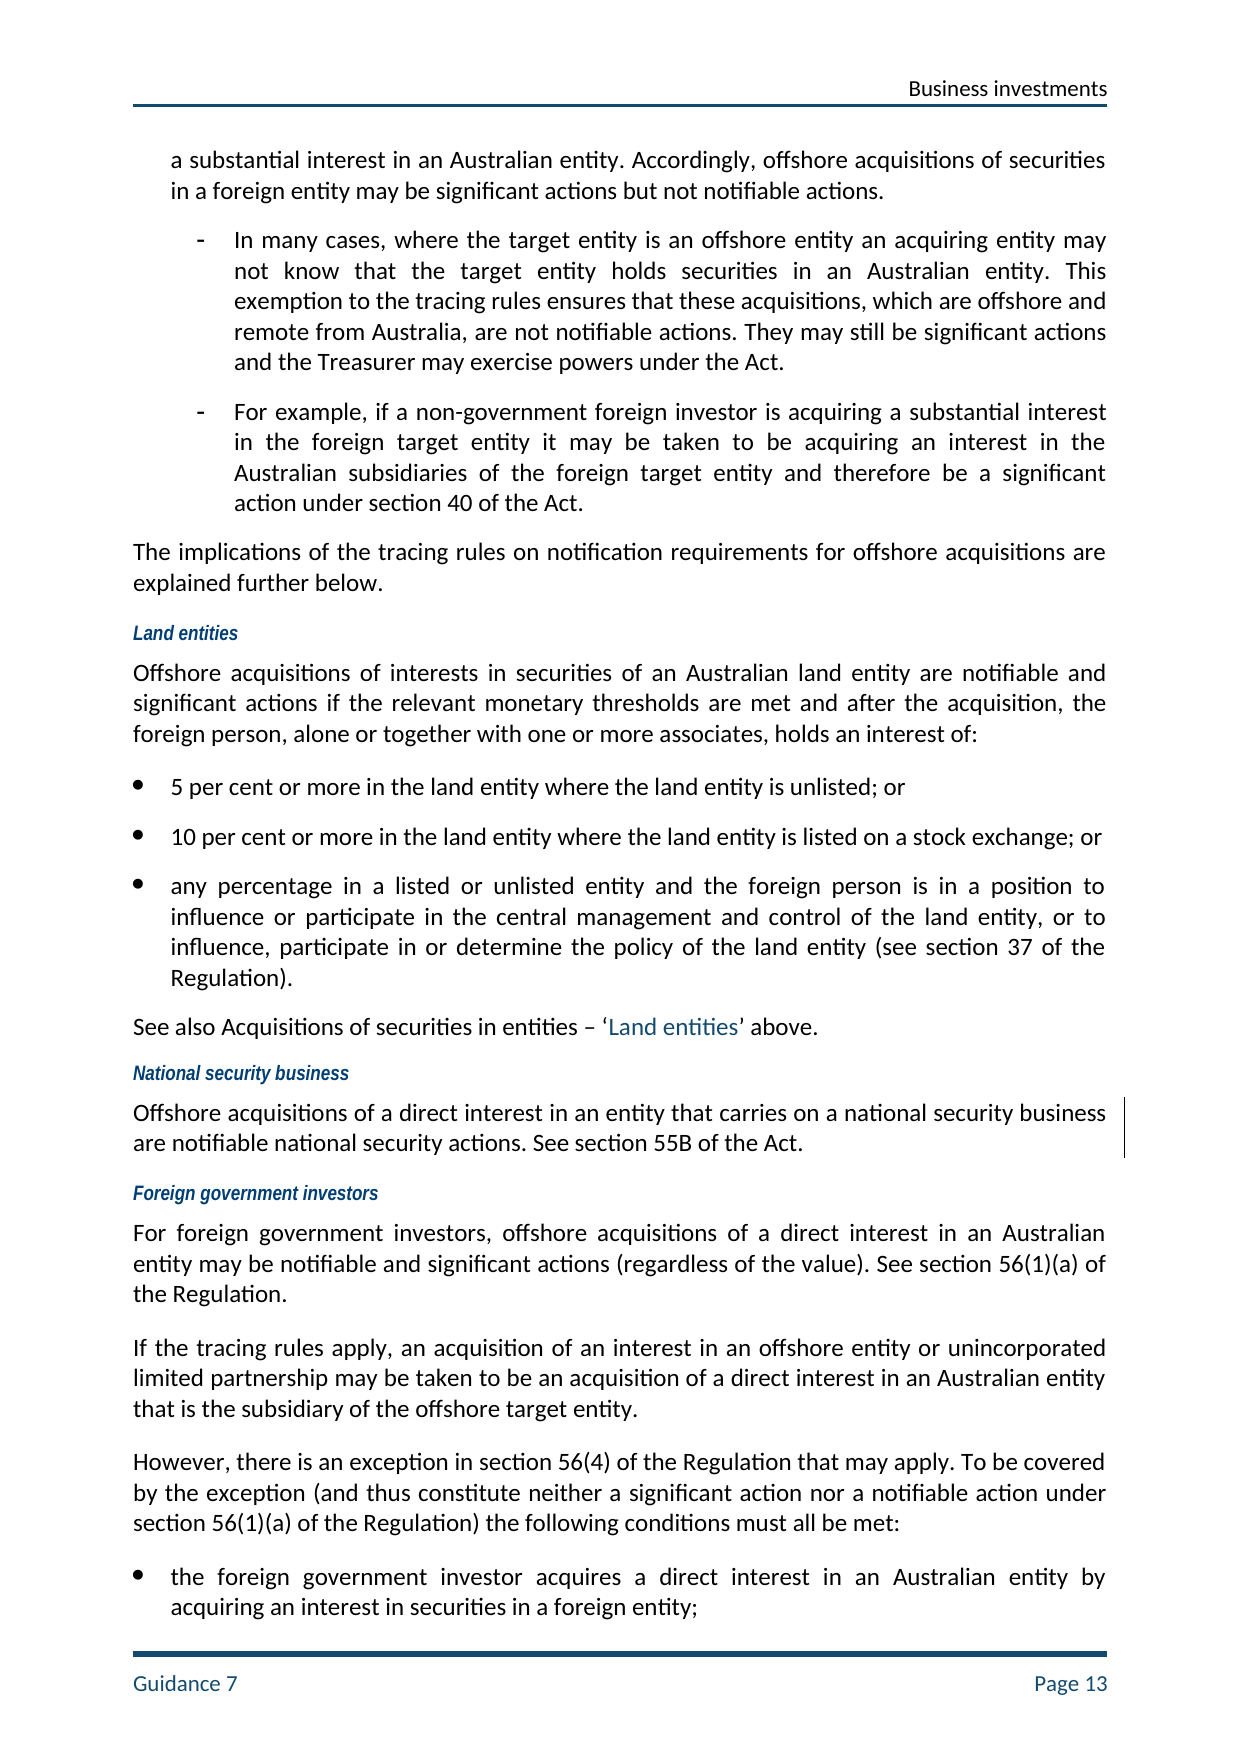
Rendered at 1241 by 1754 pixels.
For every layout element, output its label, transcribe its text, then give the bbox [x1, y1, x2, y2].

text Offshore acquisitions of interests in securities of an Australian land entity are notifiable and significant actions if the relevant monetary thresholds are met and after the acquisition, the foreign person, alone or together with one or more associates, holds an interest of: [133, 657, 1107, 748]
subtitle Foreign government investors [133, 1181, 1107, 1205]
list See also Acquisitions of securities in entities – ‘Land entities’ above. [133, 1011, 1107, 1042]
text The implications of the tracing rules on notification requirements for offshore acquisitions are explained further below. [133, 537, 1107, 598]
text 5 per cent or more in the land entity where the land entity is unlisted; or [133, 771, 1107, 802]
text For example, if a non-government foreign investor is acquiring a substantial interest in the foreign target entity it may be taken to be acquiring an interest in the Australian subsidiaries of the foreign target entity and therefore be a significant action under section 40 of the Act. [196, 396, 1107, 518]
text In many cases, where the target entity is an offshore entity an acquiring entity may not know that the target entity holds securities in an Australian entity. This exemption to the tracing rules ensures that these acquisitions, which are offshore and remote from Australia, are not notifiable actions. They may still be significant actions and the Treasurer may exercise powers under the Act. [196, 224, 1107, 377]
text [133, 144, 1107, 206]
text any percentage in a listed or unlisted entity and the foreign person is in a position to influence or participate in the central management and control of the land entity, or to influence, participate in or determine the policy of the land entity (see section 37 of the Regulation). [133, 870, 1107, 992]
text If the tracing rules apply, an acquisition of an interest in an offshore entity or unincorporated limited partnership may be taken to be an acquisition of a direct interest in an Australian entity that is the subsidiary of the offshore target entity. [133, 1332, 1107, 1423]
text Offshore acquisitions of a direct interest in an entity that carries on a national security business are notifiable national security actions. See section 55B of the Act. [133, 1097, 1124, 1158]
text the foreign government investor acquires a direct interest in an Australian entity by acquiring an interest in securities in a foreign entity; [133, 1561, 1107, 1622]
subtitle National security business [133, 1060, 1107, 1084]
text For foreign government investors, offshore acquisitions of a direct interest in an Australian entity may be notifiable and significant actions (regardless of the value). See section 56(1)(a) of the Regulation. [133, 1217, 1107, 1309]
subtitle Land entities [133, 621, 1107, 644]
text 10 per cent or more in the land entity where the land entity is listed on a stock exchange; or [133, 821, 1107, 851]
text However, there is an exception in section 56(4) of the Regulation that may apply. To be covered by the exception (and thus constitute neither a significant action nor a notifiable action under section 56(1)(a) of the Regulation) the following conditions must all be met: [133, 1446, 1107, 1538]
